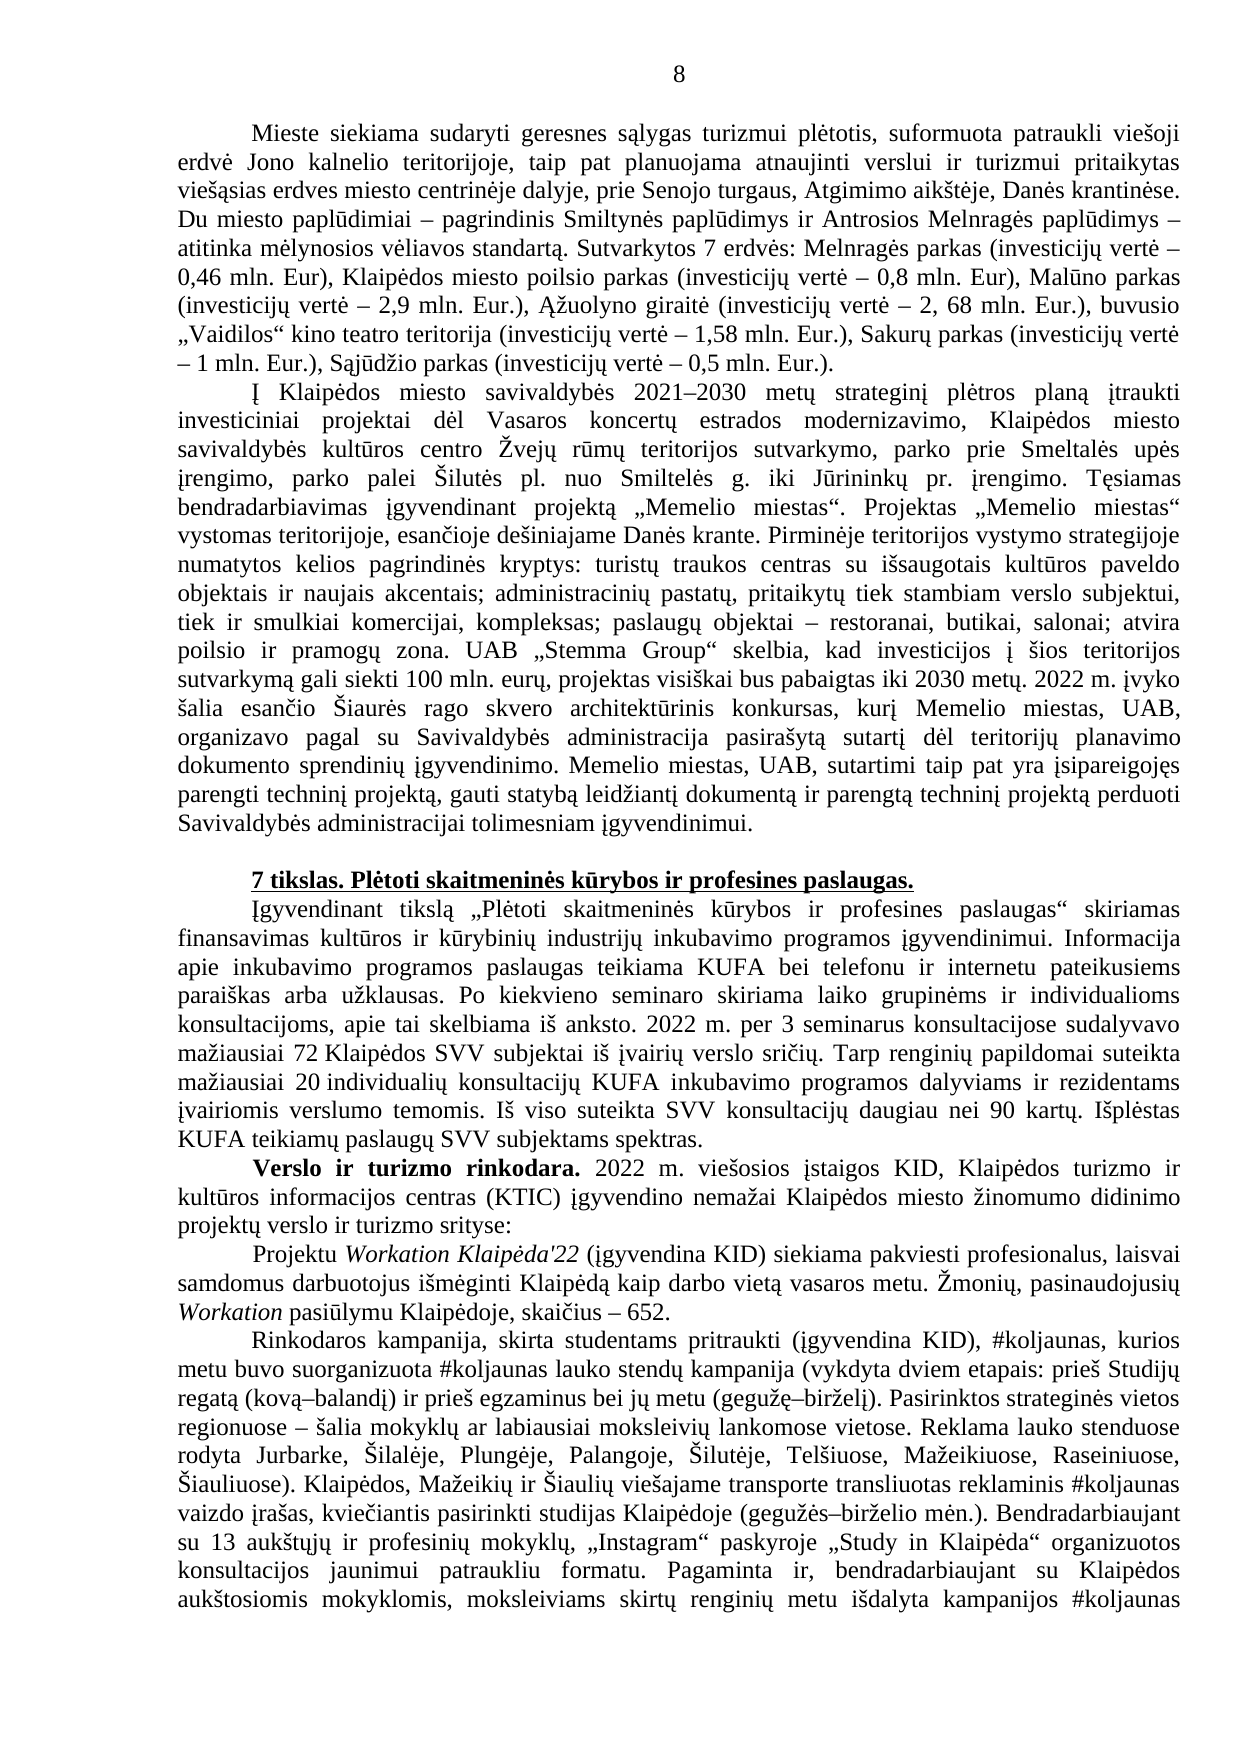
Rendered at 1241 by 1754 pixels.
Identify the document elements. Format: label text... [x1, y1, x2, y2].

text Į Klaipėdos miesto savivaldybės 2021–2030 metų strateginį plėtros planą įtraukti investiciniai projektai dėl Vasaros koncertų estrados modernizavimo, Klaipėdos miesto savivaldybės kultūros centro Žvejų rūmų teritorijos sutvarkymo, parko prie Smeltalės upės įrengimo, parko palei Šilutės pl. nuo Smiltelės g. iki Jūrininkų pr. įrengimo. Tęsiamas bendradarbiavimas įgyvendinant projektą „Memelio miestas“. Projektas „Memelio miestas“ vystomas teritorijoje, esančioje dešiniajame Danės krante. Pirminėje teritorijos vystymo strategijoje numatytos kelios pagrindinės kryptys: turistų traukos centras su išsaugotais kultūros paveldo objektais ir naujais akcentais; administracinių pastatų, pritaikytų tiek stambiam verslo subjektui, tiek ir smulkiai komercijai, kompleksas; paslaugų objektai – restoranai, butikai, salonai; atvira poilsio ir pramogų zona. UAB „Stemma Group“ skelbia, kad investicijos į šios teritorijos sutvarkymą gali siekti 100 mln. eurų, projektas visiškai bus pabaigtas iki 2030 metų. 2022 m. įvyko šalia esančio Šiaurės rago skvero architektūrinis konkursas, kurį Memelio miestas, UAB, organizavo pagal su Savivaldybės administracija pasirašytą sutartį dėl teritorijų planavimo dokumento sprendinių įgyvendinimo. Memelio miestas, UAB, sutartimi taip pat yra įsipareigojęs parengti techninį projektą, gauti statybą leidžiantį dokumentą ir parengtą techninį projektą perduoti Savivaldybės administracijai tolimesniam įgyvendinimui. [177, 377, 1181, 837]
text Įgyvendinant tikslą „Plėtoti skaitmeninės kūrybos ir profesines paslaugas“ skiriamas finansavimas kultūros ir kūrybinių industrijų inkubavimo programos įgyvendinimui. Informacija apie inkubavimo programos paslaugas teikiama KUFA bei telefonu ir internetu pateikusiems paraiškas arba užklausas. Po kiekvieno seminaro skiriama laiko grupinėms ir individualioms konsultacijoms, apie tai skelbiama iš anksto. 2022 m. per 3 seminarus konsultacijose sudalyvavo mažiausiai 72 Klaipėdos SVV subjektai iš įvairių verslo sričių. Tarp renginių papildomai suteikta mažiausiai 20 individualių konsultacijų KUFA inkubavimo programos dalyviams ir rezidentams įvairiomis verslumo temomis. Iš viso suteikta SVV konsultacijų daugiau nei 90 kartų. Išplėstas KUFA teikiamų paslaugų SVV subjektams spektras. [177, 894, 1181, 1153]
text Mieste siekiama sudaryti geresnes sąlygas turizmui plėtotis, suformuota patraukli viešoji erdvė Jono kalnelio teritorijoje, taip pat planuojama atnaujinti verslui ir turizmui pritaikytas viešąsias erdves miesto centrinėje dalyje, prie Senojo turgaus, Atgimimo aikštėje, Danės krantinėse. Du miesto paplūdimiai – pagrindinis Smiltynės paplūdimys ir Antrosios Melnragės paplūdimys – atitinka mėlynosios vėliavos standartą. Sutvarkytos 7 erdvės: Melnragės parkas (investicijų vertė – 0,46 mln. Eur), Klaipėdos miesto poilsio parkas (investicijų vertė – 0,8 mln. Eur), Malūno parkas (investicijų vertė – 2,9 mln. Eur.), Ąžuolyno giraitė (investicijų vertė – 2, 68 mln. Eur.), buvusio „Vaidilos“ kino teatro teritorija (investicijų vertė – 1,58 mln. Eur.), Sakurų parkas (investicijų vertė – 1 mln. Eur.), Sąjūdžio parkas (investicijų vertė – 0,5 mln. Eur.). [177, 118, 1181, 377]
text Projektu Workation Klaipėda'22 (įgyvendina KID) siekiama pakviesti profesionalus, laisvai samdomus darbuotojus išmėginti Klaipėdą kaip darbo vietą vasaros metu. Žmonių, pasinaudojusių Workation pasiūlymu Klaipėdoje, skaičius – 652. [177, 1239, 1181, 1326]
text 7 tikslas. Plėtoti skaitmeninės kūrybos ir profesines paslaugas. [177, 866, 1181, 894]
text Verslo ir turizmo rinkodara. 2022 m. viešosios įstaigos KID, Klaipėdos turizmo ir kultūros informacijos centras (KTIC) įgyvendino nemažai Klaipėdos miesto žinomumo didinimo projektų verslo ir turizmo srityse: [177, 1153, 1181, 1239]
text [177, 1326, 1181, 1613]
